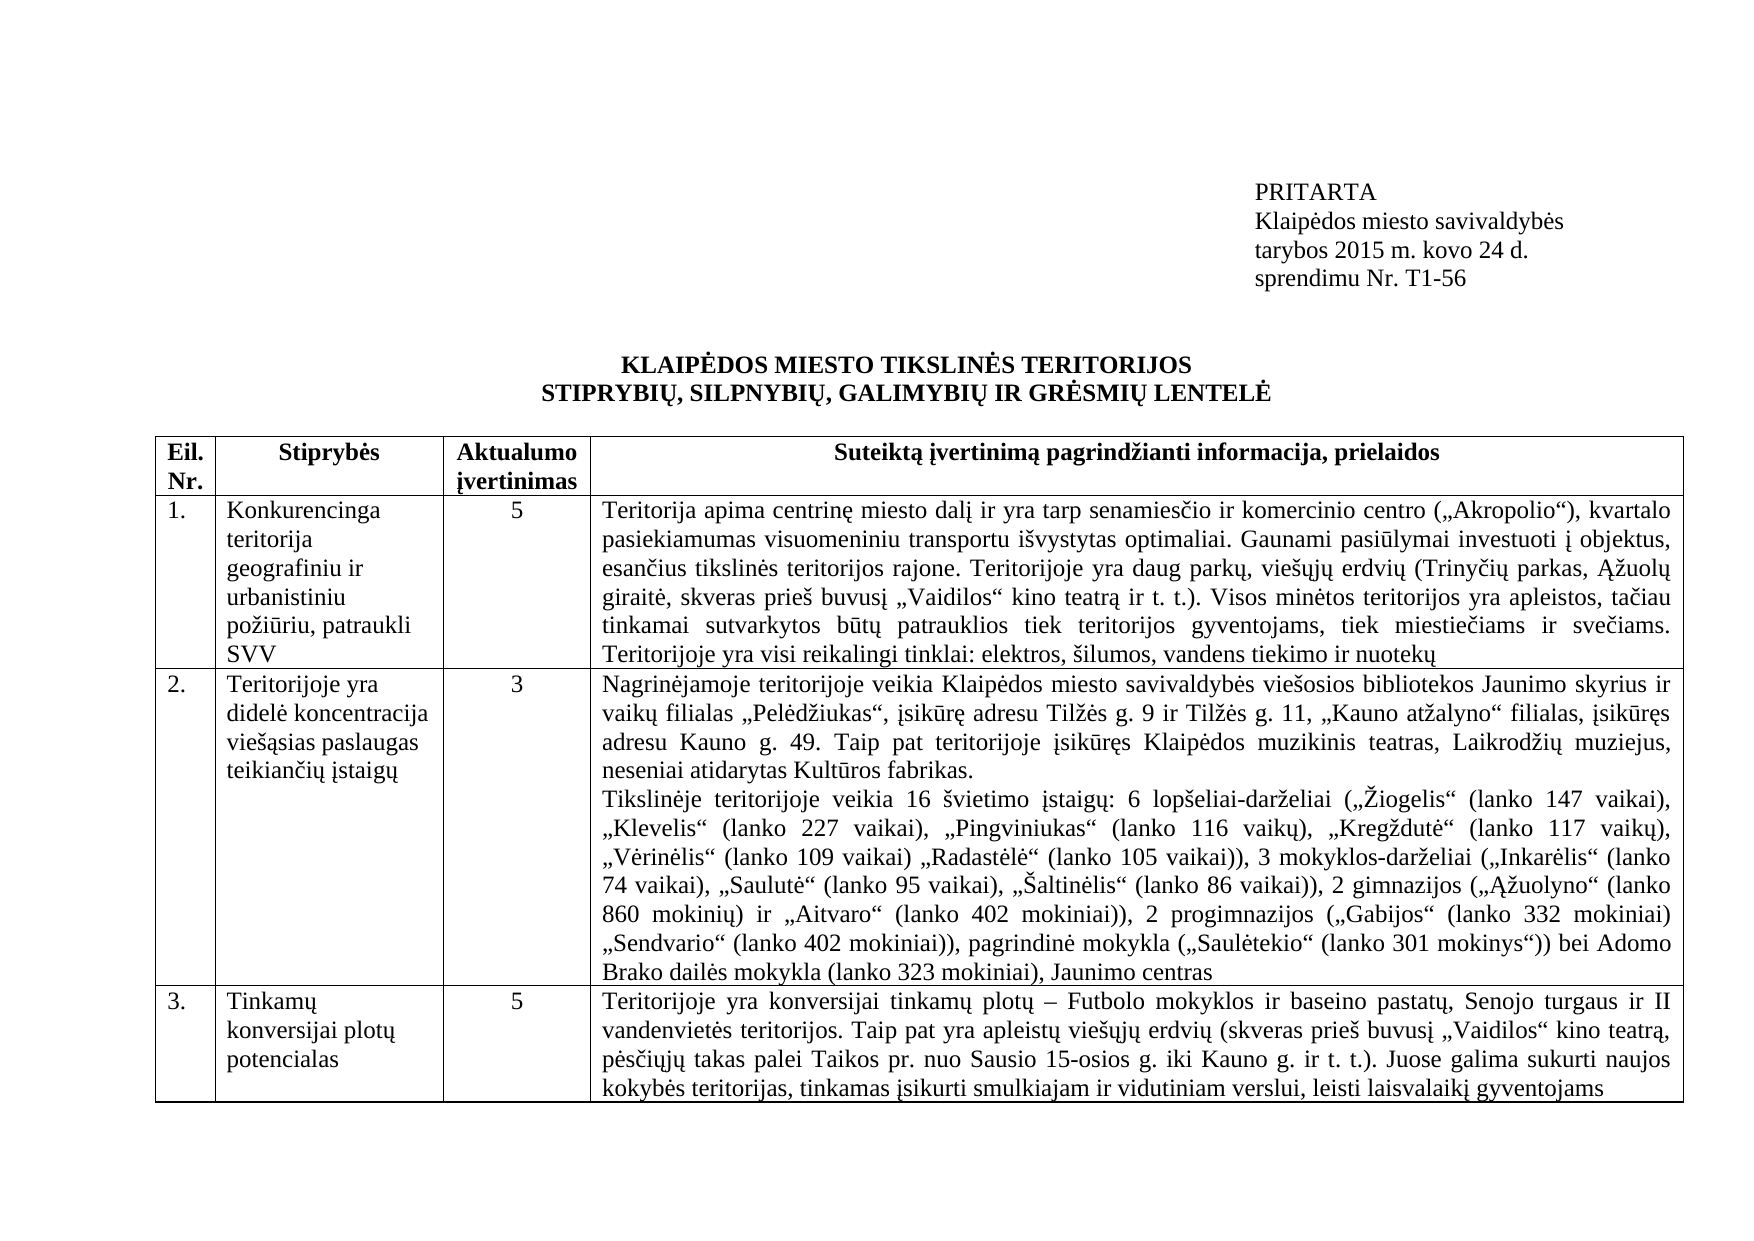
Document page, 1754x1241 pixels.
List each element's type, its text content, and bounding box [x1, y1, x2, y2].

table_cell Konkurencinga teritorija geografiniu ir urbanistiniu požiūriu, patraukli SVV [216, 496, 443, 668]
table_cell Teritorijoje yra konversijai tinkamų plotų – Futbolo mokyklos ir baseino pastatų, Senojo turgaus ir II vandenvietės teritorijos. Taip pat yra apleistų viešųjų erdvių (skveras prieš buvusį „Vaidilos“ kino teatrą, pėsčiųjų takas palei Taikos pr. nuo Sausio 15-osios g. iki Kauno g. ir t. t.). Juose galima sukurti naujos kokybės teritorijas, tinkamas įsikurti smulkiajam ir vidutiniam verslui, leisti laisvalaikį gyventojams [591, 986, 1683, 1101]
table_cell Nagrinėjamoje teritorijoje veikia Klaipėdos miesto savivaldybės viešosios bibliotekos Jaunimo skyrius ir vaikų filialas „Pelėdžiukas“, įsikūrę adresu Tilžės g. 9 ir Tilžės g. 11, „Kauno atžalyno“ filialas, įsikūręs adresu Kauno g. 49. Taip pat teritorijoje įsikūręs Klaipėdos muzikinis teatras, Laikrodžių muziejus, neseniai atidarytas Kultūros fabrikas. Tikslinėje teritorijoje veikia 16 švietimo įstaigų: 6 lopšeliai-darželiai („Žiogelis“ (lanko 147 vaikai), „Klevelis“ (lanko 227 vaikai), „Pingviniukas“ (lanko 116 vaikų), „Kregždutė“ (lanko 117 vaikų), „Vėrinėlis“ (lanko 109 vaikai) „Radastėlė“ (lanko 105 vaikai)), 3 mokyklos-darželiai („Inkarėlis“ (lanko 74 vaikai), „Saulutė“ (lanko 95 vaikai), „Šaltinėlis“ (lanko 86 vaikai)), 2 gimnazijos („Ąžuolyno“ (lanko 860 mokinių) ir „Aitvaro“ (lanko 402 mokiniai)), 2 progimnazijos („Gabijos“ (lanko 332 mokiniai) „Sendvario“ (lanko 402 mokiniai)), pagrindinė mokykla („Saulėtekio“ (lanko 301 mokinys“)) bei Adomo Brako dailės mokykla (lanko 323 mokiniai), Jaunimo centras [591, 669, 1683, 985]
table_cell Klaipėdos miesto savivaldybės [1243, 206, 1683, 235]
table_cell 5 [444, 986, 590, 1101]
text STIPRYBIŲ, SILPNYBIŲ, GALIMYBIŲ IR GRĖSMIŲ LENTELĖ [118, 378, 1695, 407]
table_header Suteiktą įvertinimą pagrindžianti informacija, prielaidos [591, 437, 1683, 494]
table_cell 1. [156, 496, 215, 668]
table_header PRITARTA [1243, 177, 1683, 206]
table_cell Teritorija apima centrinę miesto dalį ir yra tarp senamiesčio ir komercinio centro („Akropolio“), kvartalo pasiekiamumas visuomeniniu transportu išvystytas optimaliai. Gaunami pasiūlymai investuoti į objektus, esančius tikslinės teritorijos rajone. Teritorijoje yra daug parkų, viešųjų erdvių (Trinyčių parkas, Ąžuolų giraitė, skveras prieš buvusį „Vaidilos“ kino teatrą ir t. t.). Visos minėtos teritorijos yra apleistos, tačiau tinkamai sutvarkytos būtų patrauklios tiek teritorijos gyventojams, tiek miestiečiams ir svečiams. Teritorijoje yra visi reikalingi tinklai: elektros, šilumos, vandens tiekimo ir nuotekų [591, 496, 1683, 668]
table_cell Teritorijoje yra didelė koncentracija viešąsias paslaugas teikiančių įstaigų [216, 669, 443, 985]
table_cell 5 [444, 496, 590, 668]
table_cell 3. [156, 986, 215, 1101]
table_header Eil. Nr. [156, 437, 215, 494]
table_header Stiprybės [216, 437, 443, 494]
table_cell 3 [444, 669, 590, 985]
table_cell 2. [156, 669, 215, 985]
table_header Aktualumo įvertinimas [444, 437, 590, 494]
table_cell sprendimu Nr. T1-56 [1243, 264, 1683, 292]
text KLAIPĖDOS MIESTO TIKSLINĖS TERITORIJOS [118, 350, 1695, 378]
table_cell Tinkamų konversijai plotų potencialas [216, 986, 443, 1101]
table_cell tarybos 2015 m. kovo 24 d. [1243, 235, 1683, 263]
